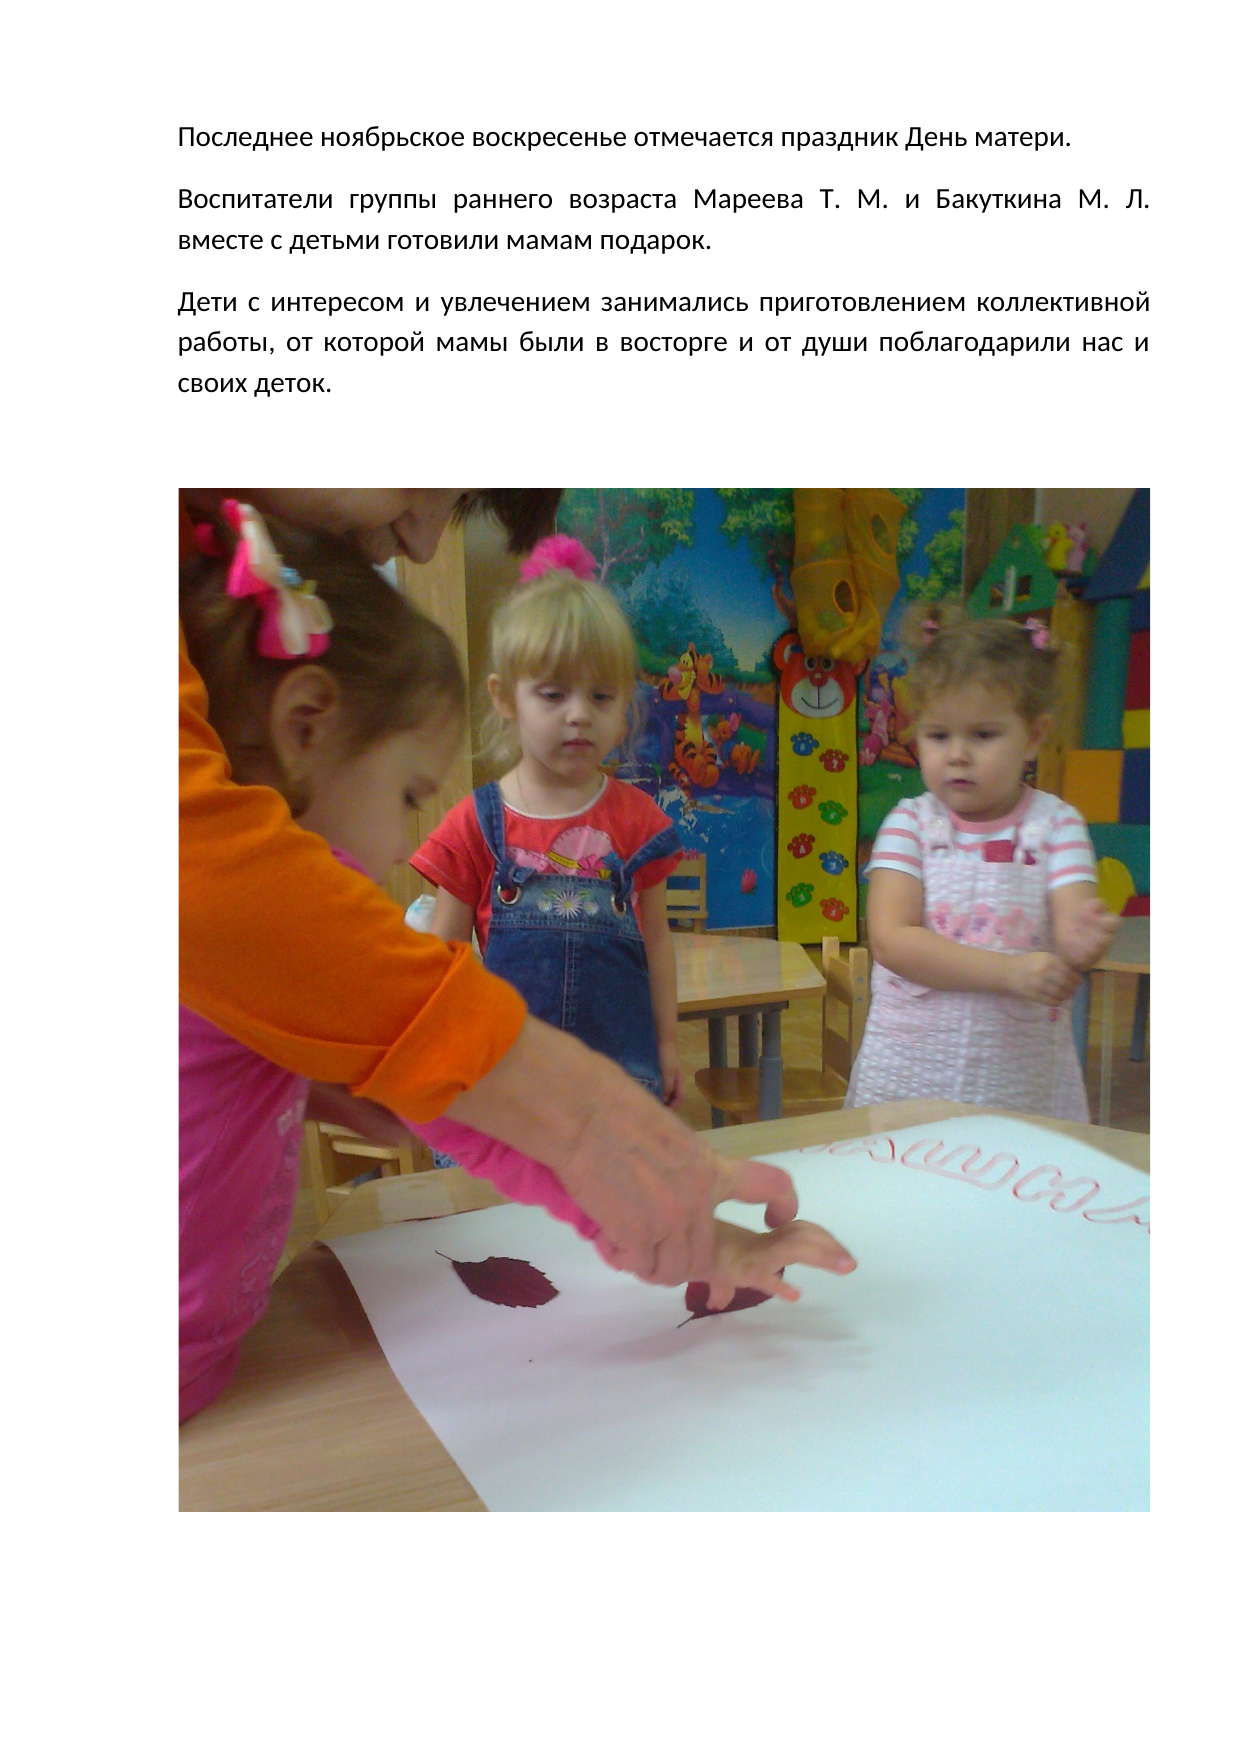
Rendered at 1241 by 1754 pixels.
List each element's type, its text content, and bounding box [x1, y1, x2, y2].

text Воспитатели группы раннего возраста Мареева Т. М. и Бакуткина М. Л. вместе с детьми готовили мамам подарок. [177, 180, 1152, 256]
picture [178, 488, 1151, 1512]
text Дети с интересом и увлечением занимались приготовлением коллективной работы, от которой мамы были в восторге и от души поблагодарили нас и своих деток. [177, 283, 1152, 400]
text Последнее ноябрьское воскресенье отмечается праздник День матери. [177, 118, 1152, 154]
